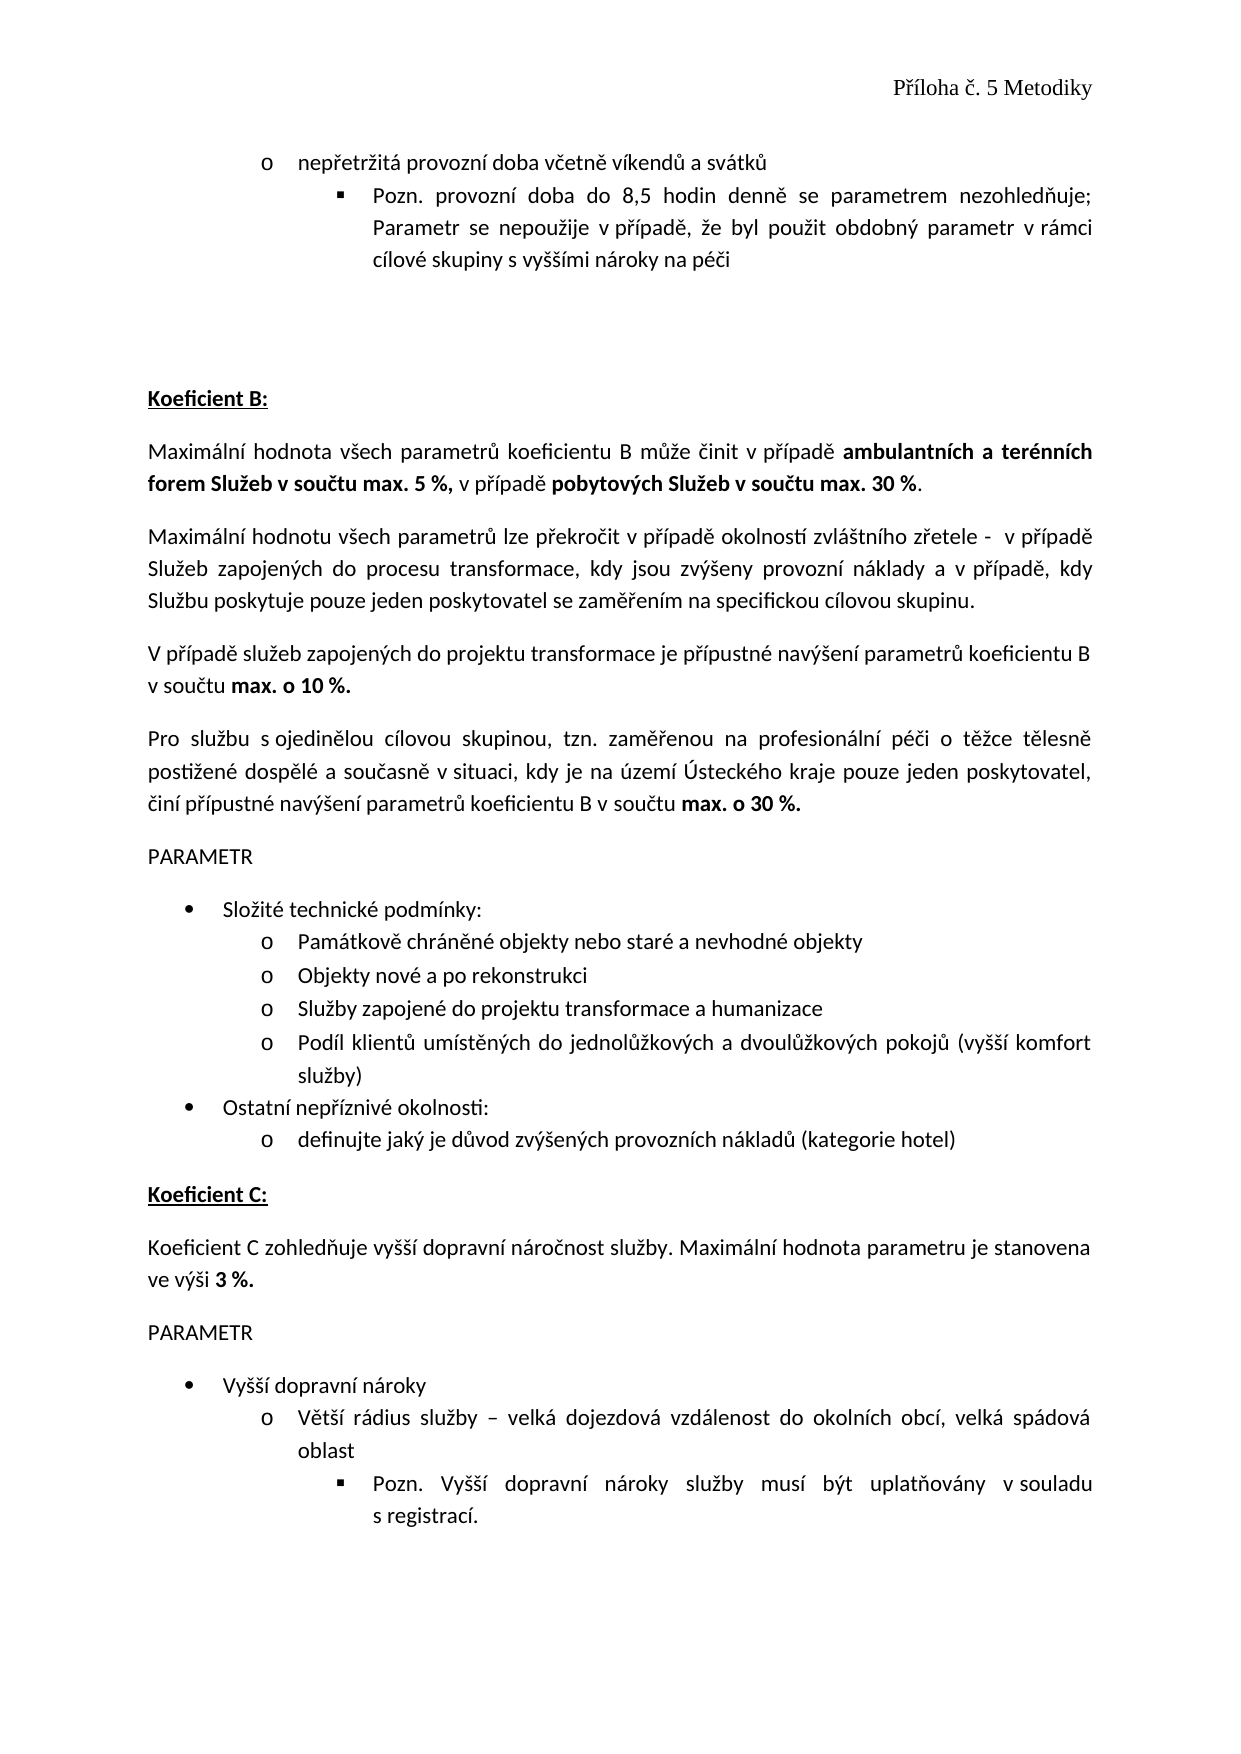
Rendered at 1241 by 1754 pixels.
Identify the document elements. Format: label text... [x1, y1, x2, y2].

text Pro službu s ojedinělou cílovou skupinou, tzn. zaměřenou na profesionální péči o těžce tělesně postižené dospělé a současně v situaci, kdy je na území Ústeckého kraje pouze jeden poskytovatel, činí přípustné navýšení parametrů koeficientu B v součtu max. o 30 %. [148, 724, 1093, 817]
text V případě služeb zapojených do projektu transformace je přípustné navýšení parametrů koeficientu B v součtu max. o 10 %. [148, 639, 1093, 699]
list Podíl klientů umístěných do jednolůžkových a dvoulůžkových pokojů (vyšší komfort služby) [260, 1028, 1093, 1089]
list Služby zapojené do projektu transformace a humanizace [260, 994, 1093, 1023]
list Objekty nové a po rekonstrukci [260, 961, 1093, 990]
text Koeficient B: [148, 384, 1093, 412]
text PARAMETR [148, 842, 1093, 870]
list Ostatní nepříznivé okolnosti: [185, 1093, 1093, 1121]
list Vyšší dopravní nároky [185, 1371, 1093, 1399]
text Maximální hodnotu všech parametrů lze překročit v případě okolností zvláštního zřetele - v případě Služeb zapojených do procesu transformace, kdy jsou zvýšeny provozní náklady a v případě, kdy Službu poskytuje pouze jeden poskytovatel se zaměřením na specifickou cílovou skupinu. [148, 522, 1093, 614]
text Koeficient C zohledňuje vyšší dopravní náročnost služby. Maximální hodnota parametru je stanovena ve výši 3 %. [148, 1233, 1093, 1293]
text Koeficient C: [148, 1180, 1093, 1208]
list Složité technické podmínky: [185, 895, 1093, 923]
list nepřetržitá provozní doba včetně víkendů a svátků [260, 148, 1093, 177]
list Větší rádius služby – velká dojezdová vzdálenost do okolních obcí, velká spádová oblast [260, 1403, 1093, 1465]
list Pozn. provozní doba do 8,5 hodin denně se parametrem nezohledňuje; Parametr se nepoužije v případě, že byl použit obdobný parametr v rámci cílové skupiny s vyššími nároky na péči [335, 181, 1093, 273]
list definujte jaký je důvod zvýšených provozních nákladů (kategorie hotel) [260, 1126, 1093, 1155]
list Památkově chráněné objekty nebo staré a nevhodné objekty [260, 927, 1093, 956]
text PARAMETR [148, 1318, 1093, 1346]
text Maximální hodnota všech parametrů koeficientu B může činit v případě ambulantních a terénních forem Služeb v součtu max. 5 %, v případě pobytových Služeb v součtu max. 30 %. [148, 437, 1093, 497]
list Pozn. Vyšší dopravní nároky služby musí být uplatňovány v souladu s registrací. [335, 1469, 1093, 1529]
